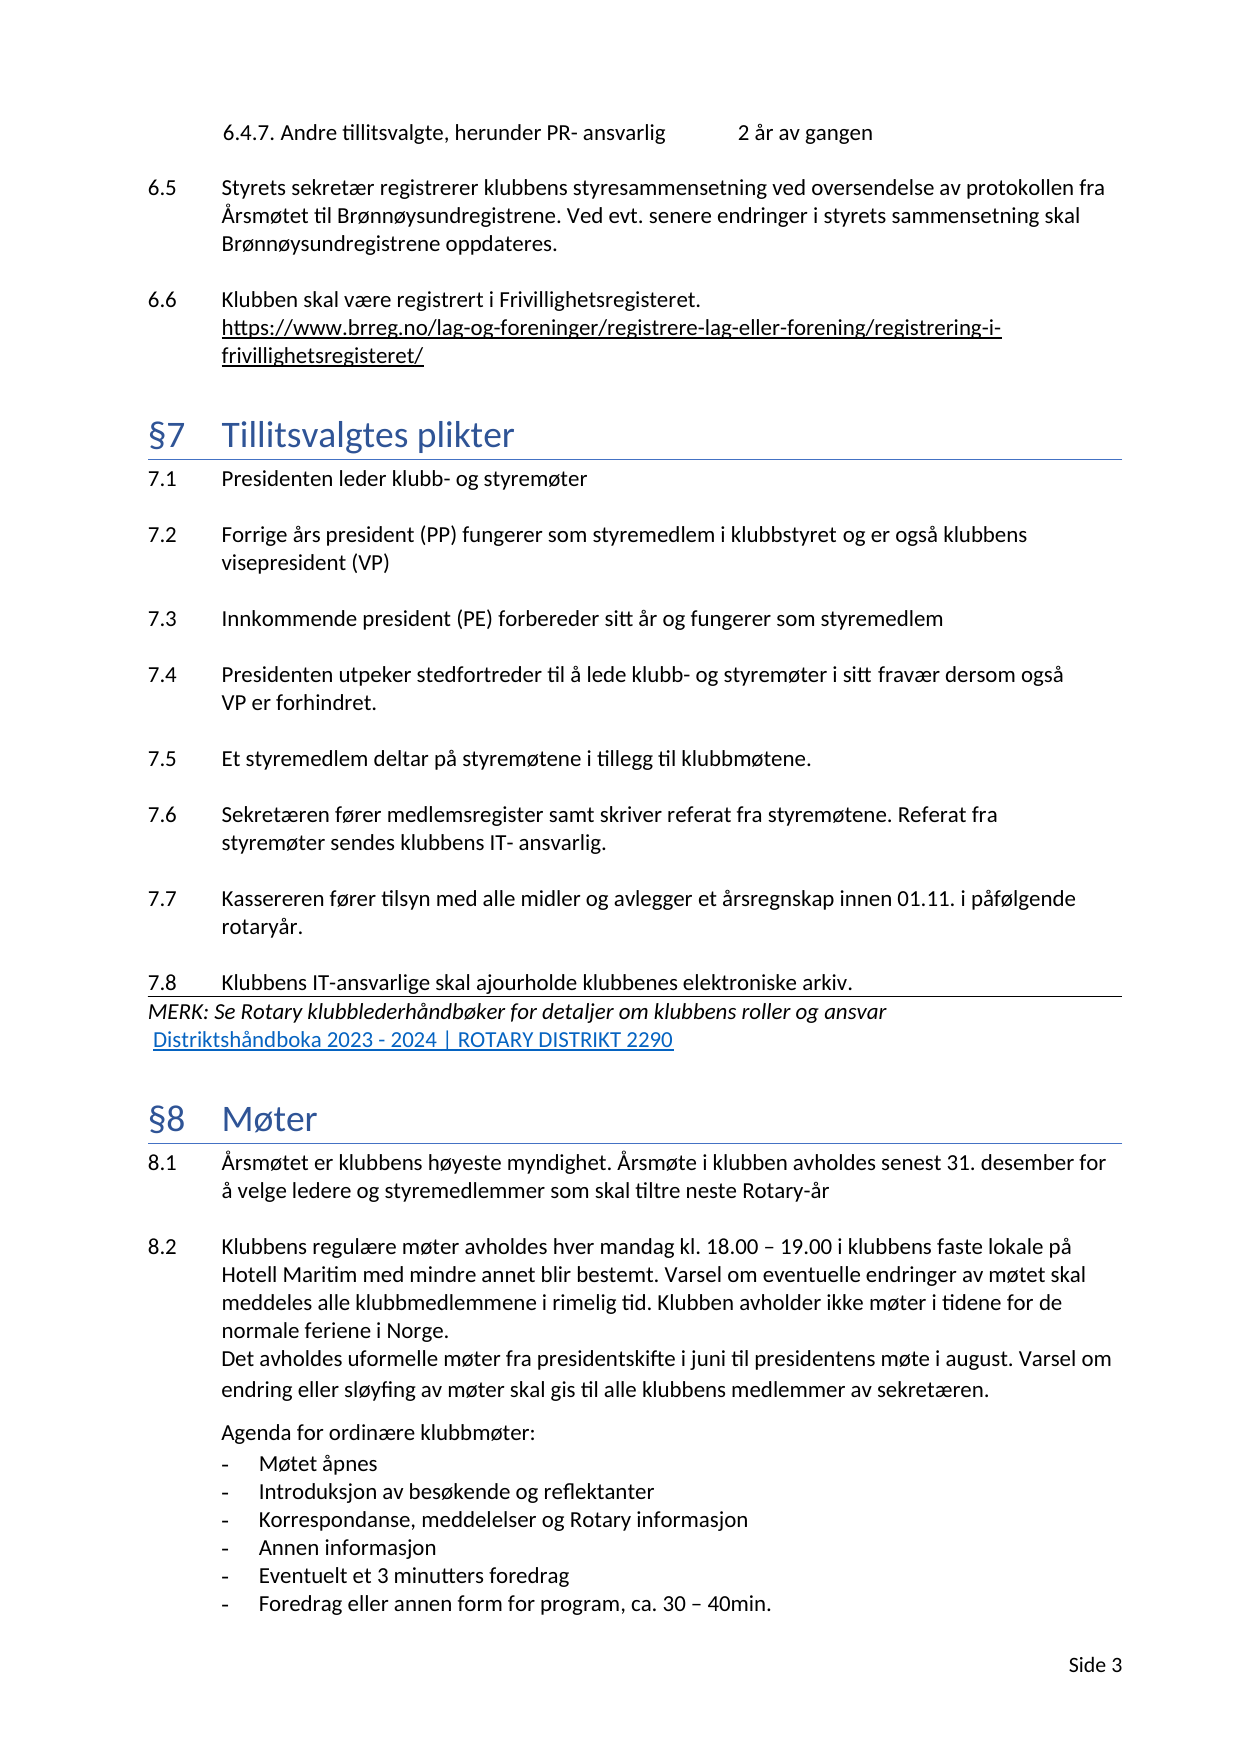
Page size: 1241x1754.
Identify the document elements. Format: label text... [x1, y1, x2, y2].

text Distriktshåndboka 2023 - 2024 | ROTARY DISTRIKT 2290 [148, 1025, 1122, 1053]
list Annen informasjon [221, 1533, 1122, 1561]
list Introduksjon av besøkende og reflektanter [221, 1477, 1122, 1505]
text MERK: Se Rotary klubblederhåndbøker for detaljer om klubbens roller og ansvar [148, 997, 1122, 1025]
list Korrespondanse, meddelelser og Rotary informasjon [221, 1505, 1122, 1533]
text VP er forhindret. [221, 688, 1122, 716]
text Agenda for ordinære klubbmøter: [221, 1418, 1122, 1446]
list Møtet åpnes [221, 1449, 1122, 1477]
list Andre tillitsvalgte, herunder PR- ansvarlig 2 år av gangen [223, 118, 1122, 173]
text 7.7 Kassereren fører tilsyn med alle midler og avlegger et årsregnskap innen 01.11. i påfølgende rotaryår. [148, 884, 1122, 940]
text 8.2 Klubbens regulære møter avholdes hver mandag kl. 18.00 – 19.00 i klubbens faste lokale på Hotell Maritim med mindre annet blir bestemt. Varsel om eventuelle endringer av møtet skal meddeles alle klubbmedlemmene i rimelig tid. Klubben avholder ikke møter i tidene for de normale feriene i Norge. [148, 1232, 1122, 1344]
list Foredrag eller annen form for program, ca. 30 – 40min. [221, 1589, 1122, 1617]
subtitle §7 Tillitsvalgtes plikter [148, 411, 1122, 459]
text 7.4 Presidenten utpeker stedfortreder til å lede klubb- og styremøter i sitt fravær dersom også [148, 660, 1122, 688]
text 7.8 Klubbens IT-ansvarlige skal ajourholde klubbenes elektroniske arkiv. [148, 940, 1122, 996]
list Eventuelt et 3 minutters foredrag [221, 1561, 1122, 1589]
text 7.5 Et styremedlem deltar på styremøtene i tillegg til klubbmøtene. [148, 744, 1122, 772]
text 7.2 Forrige års president (PP) fungerer som styremedlem i klubbstyret og er også klubbens visepresident (VP) [148, 520, 1122, 576]
text Det avholdes uformelle møter fra presidentskifte i juni til presidentens møte i august. Varsel om endring eller sløyfing av møter skal gis til alle klubbens medlemmer av sekretæren. [221, 1344, 1122, 1403]
subtitle §8 Møter [148, 1095, 1122, 1143]
list Styrets sekretær registrerer klubbens styresammensetning ved oversendelse av protokollen fra Årsmøtet til Brønnøysundregistrene. Ved evt. senere endringer i styrets sammensetning skal Brønnøysundregistrene oppdateres. [148, 173, 1122, 257]
text 7.3 Innkommende president (PE) forbereder sitt år og fungerer som styremedlem [148, 604, 1122, 632]
text 7.1 Presidenten leder klubb- og styremøter [148, 464, 1122, 492]
text 8.1 Årsmøtet er klubbens høyeste myndighet. Årsmøte i klubben avholdes senest 31. desember for å velge ledere og styremedlemmer som skal tiltre neste Rotary-år [148, 1148, 1122, 1204]
list Klubben skal være registrert i Frivillighetsregisteret. https://www.brreg.no/lag-og-foreninger/registrere-lag-eller-forening/registrering-i-frivillighetsregisteret/ [148, 285, 1122, 369]
text 7.6 Sekretæren fører medlemsregister samt skriver referat fra styremøtene. Referat fra styremøter sendes klubbens IT- ansvarlig. [148, 800, 1122, 856]
